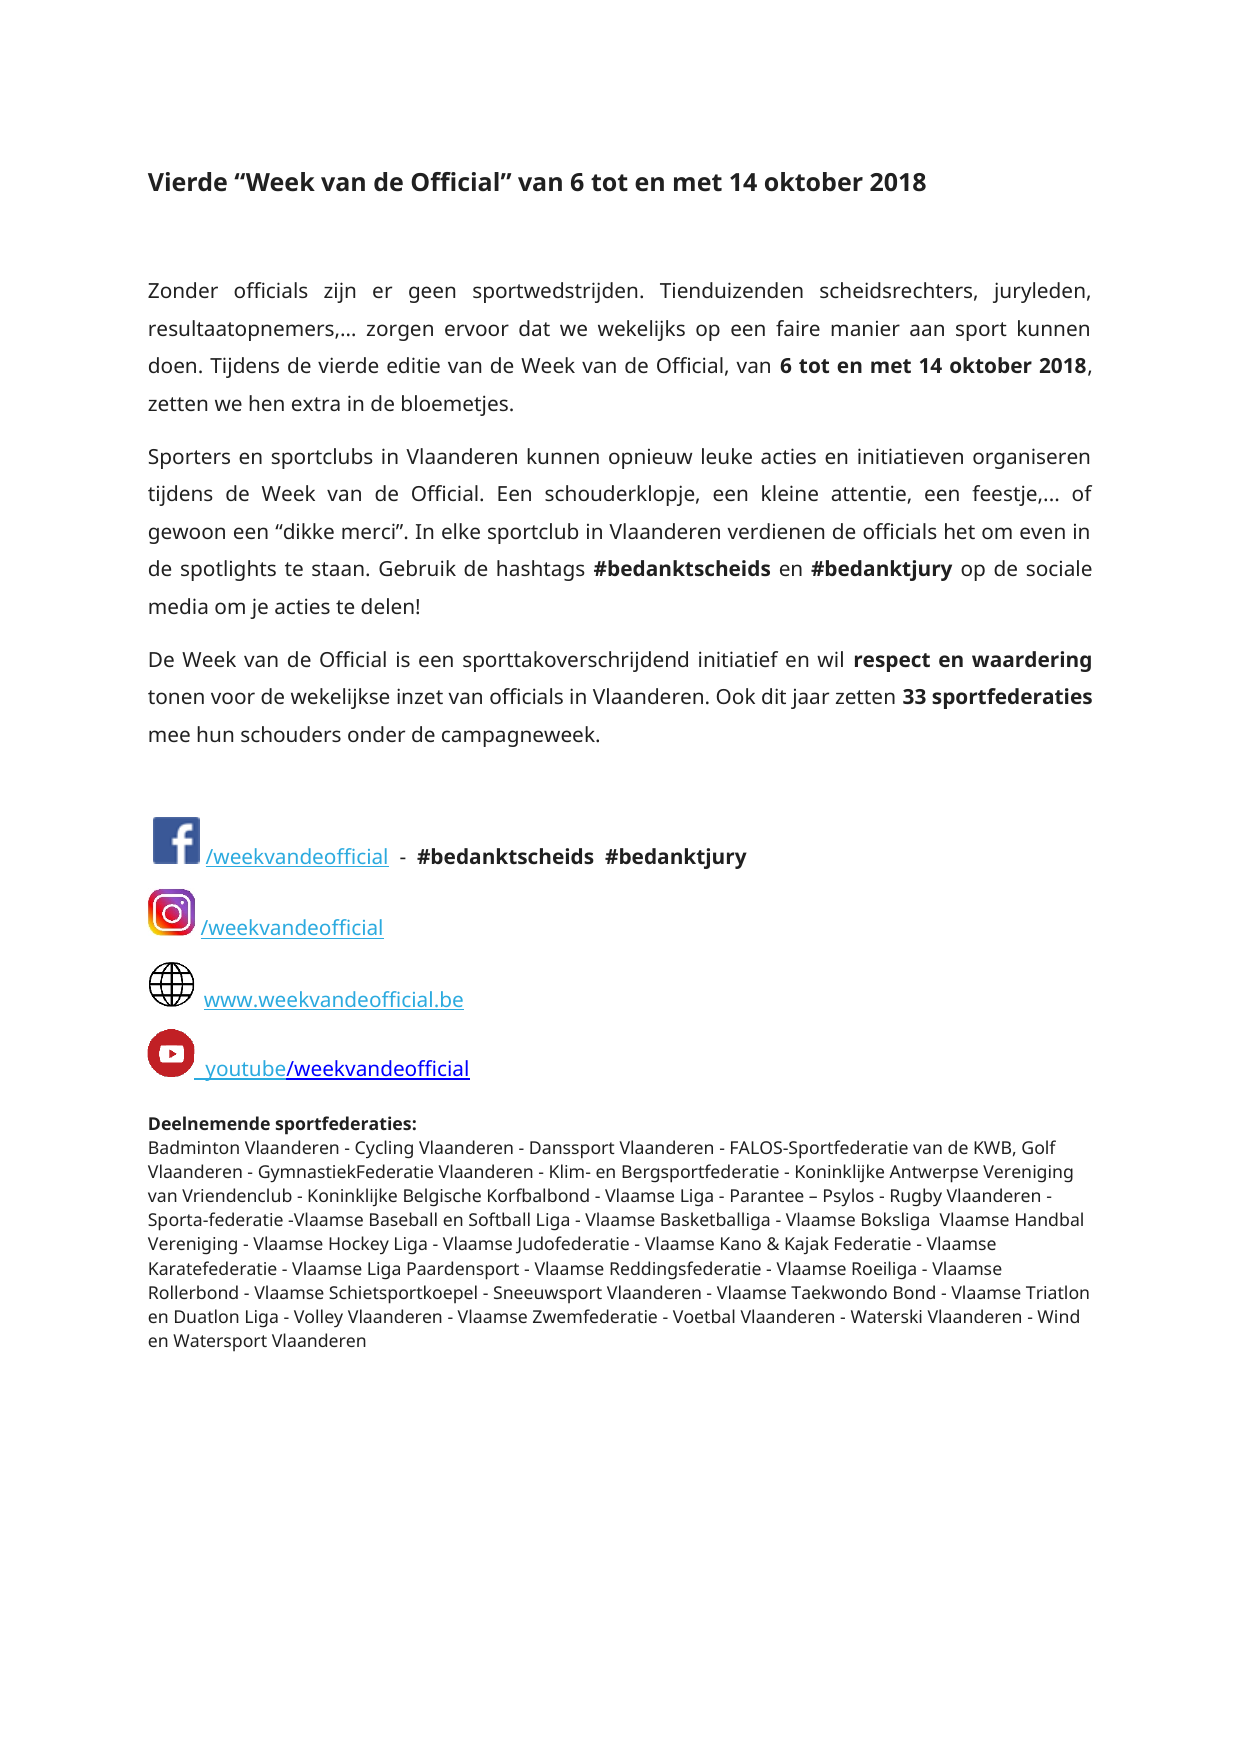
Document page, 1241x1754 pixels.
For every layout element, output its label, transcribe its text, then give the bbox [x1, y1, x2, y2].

text De Week van de Official is een sporttakoverschrijdend initiatief en wil respect en waardering tonen voor de wekelijkse inzet van officials in Vlaanderen. Ook dit jaar zetten 33 sportfederaties mee hun schouders onder de campagneweek. [148, 636, 1093, 748]
text /weekvandeofficial - #bedanktscheids #bedanktjury [200, 817, 1093, 870]
text /weekvandeofficial [195, 888, 1093, 942]
text Sporters en sportclubs in Vlaanderen kunnen opnieuw leuke acties en initiatieven organiseren tijdens de Week van de Official. Een schouderklopje, een kleine attentie, een feestje,... of gewoon een “dikke merci”. In elke sportclub in Vlaanderen verdienen de officials het om even in de spotlights te staan. Gebruik de hashtags #bedanktscheids en #bedanktjury op de sociale media om je acties te delen! [148, 433, 1093, 620]
picture [153, 817, 200, 864]
picture [147, 960, 195, 1007]
text Deelnemende sportfederaties: Badminton Vlaanderen - Cycling Vlaanderen - Danssport Vlaanderen - FALOS-Sportfederatie van de KWB, Golf Vlaanderen - GymnastiekFederatie Vlaanderen - Klim- en Bergsportfederatie - Koninklijke Antwerpse Vereniging van Vriendenclub - Koninklijke Belgische Korfbalbond - Vlaamse Liga - Parantee – Psylos - Rugby Vlaanderen - Sporta-federatie -Vlaamse Baseball en Softball Liga - Vlaamse Basketballiga - Vlaamse Boksliga Vlaamse Handbal Vereniging - Vlaamse Hockey Liga - Vlaamse Judofederatie - Vlaamse Kano & Kajak Federatie - Vlaamse Karatefederatie - Vlaamse Liga Paardensport - Vlaamse Reddingsfederatie - Vlaamse Roeiliga - Vlaamse Rollerbond - Vlaamse Schietsportkoepel - Sneeuwsport Vlaanderen - Vlaamse Taekwondo Bond - Vlaamse Triatlon en Duatlon Liga - Volley Vlaanderen - Vlaamse Zwemfederatie - Voetbal Vlaanderen - Waterski Vlaanderen - Wind en Watersport Vlaanderen [148, 1111, 1093, 1353]
picture [147, 1029, 195, 1077]
text www.weekvandeofficial.be [195, 960, 1093, 1013]
text Zonder officials zijn er geen sportwedstrijden. Tienduizenden scheidsrechters, juryleden, resultaatopnemers,… zorgen ervoor dat we wekelijks op een faire manier aan sport kunnen doen. Tijdens de vierde editie van de Week van de Official, van 6 tot en met 14 oktober 2018, zetten we hen extra in de bloemetjes. [148, 267, 1093, 417]
picture [147, 888, 195, 936]
text youtube/weekvandeofficial [195, 1030, 1093, 1083]
text Vierde “Week van de Official” van 6 tot en met 14 oktober 2018 [148, 148, 1093, 198]
